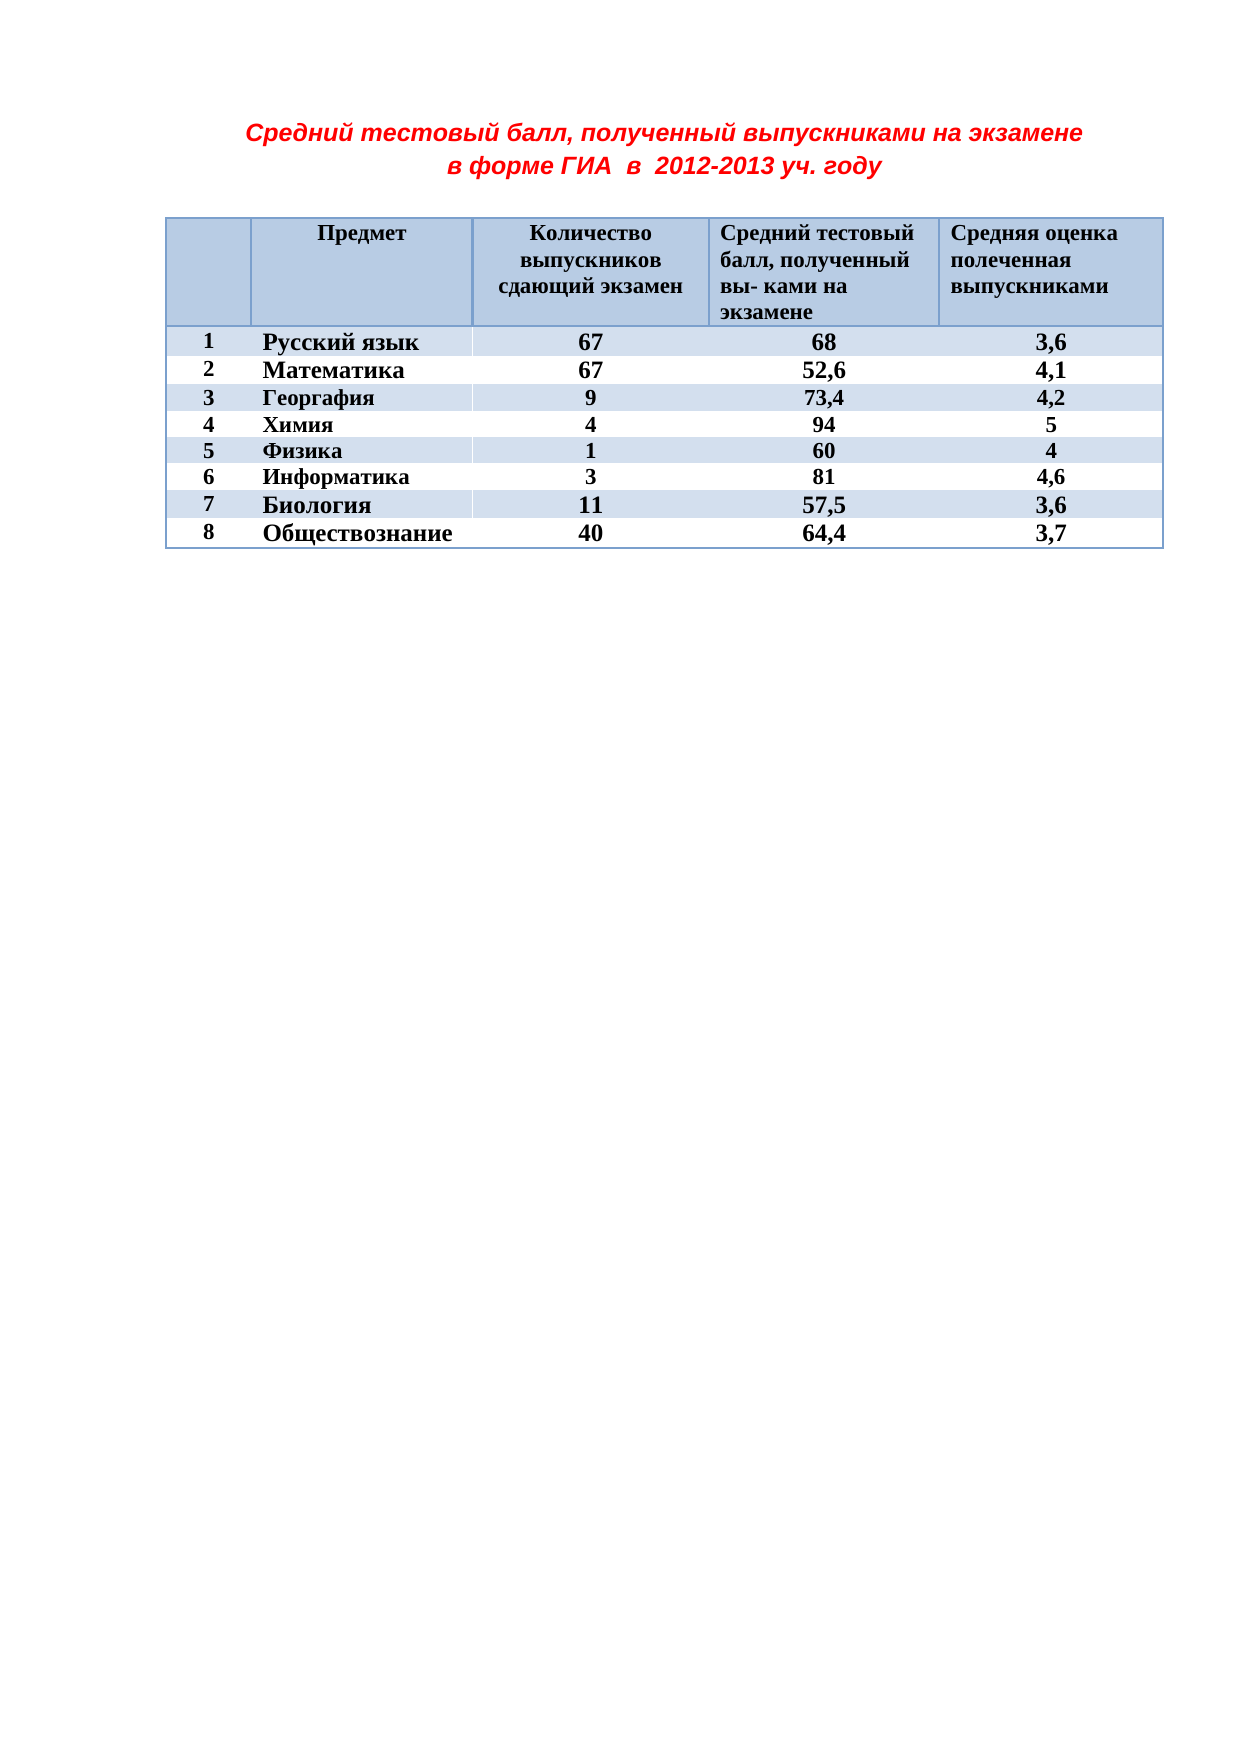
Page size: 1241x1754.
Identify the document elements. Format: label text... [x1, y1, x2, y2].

table_cell 73,4 [709, 384, 939, 411]
table_cell 67 [473, 356, 709, 384]
table_cell 4,6 [939, 463, 1162, 490]
table_header Средняя оценка полеченная выпускниками [940, 219, 1162, 325]
table_cell 11 [473, 490, 709, 518]
table_cell 60 [709, 437, 939, 463]
table_cell 64,4 [709, 519, 939, 547]
table_cell 4,1 [939, 356, 1162, 384]
table_cell 81 [709, 463, 939, 490]
table_cell Обществознание [251, 519, 472, 547]
table_cell Химия [251, 411, 472, 437]
table_cell 4 [473, 411, 709, 437]
text в форме ГИА в 2012-2013 уч. году [177, 151, 1152, 180]
table_cell 3,6 [939, 327, 1162, 356]
table_cell Физика [251, 437, 472, 463]
table_cell 4 [939, 437, 1162, 463]
table_cell Информатика [251, 463, 472, 490]
table_header Средний тестовый балл, полученный вы- ками на экзамене [710, 219, 938, 325]
table_cell Русский язык [251, 327, 472, 356]
table_cell 67 [473, 327, 709, 356]
text Средний тестовый балл, полученный выпускниками на экзамене [177, 118, 1152, 147]
table_cell 6 [167, 463, 251, 490]
table_cell 8 [167, 519, 251, 547]
table_cell 94 [709, 411, 939, 437]
table_cell 9 [473, 384, 709, 411]
table_header Количество выпускников сдающий экзамен [474, 219, 708, 325]
table_cell 3 [473, 463, 709, 490]
table_cell 3 [167, 384, 251, 411]
table_header [167, 219, 250, 325]
table_cell 3,7 [939, 519, 1162, 547]
table_cell 1 [473, 437, 709, 463]
table_cell Математика [251, 356, 472, 384]
table_cell 5 [939, 411, 1162, 437]
table_cell 5 [167, 437, 251, 463]
table_header Предмет [252, 219, 471, 325]
table_cell 68 [709, 327, 939, 356]
table_cell Биология [251, 490, 472, 518]
table_cell 52,6 [709, 356, 939, 384]
table_cell 4 [167, 411, 251, 437]
table_cell 40 [473, 519, 709, 547]
table_cell 3,6 [939, 490, 1162, 518]
table_cell 2 [167, 356, 251, 384]
table_cell 57,5 [709, 490, 939, 518]
table_cell 1 [167, 327, 251, 356]
table_cell 7 [167, 490, 251, 518]
table_cell 4,2 [939, 384, 1162, 411]
table_cell Георгафия [251, 384, 472, 411]
